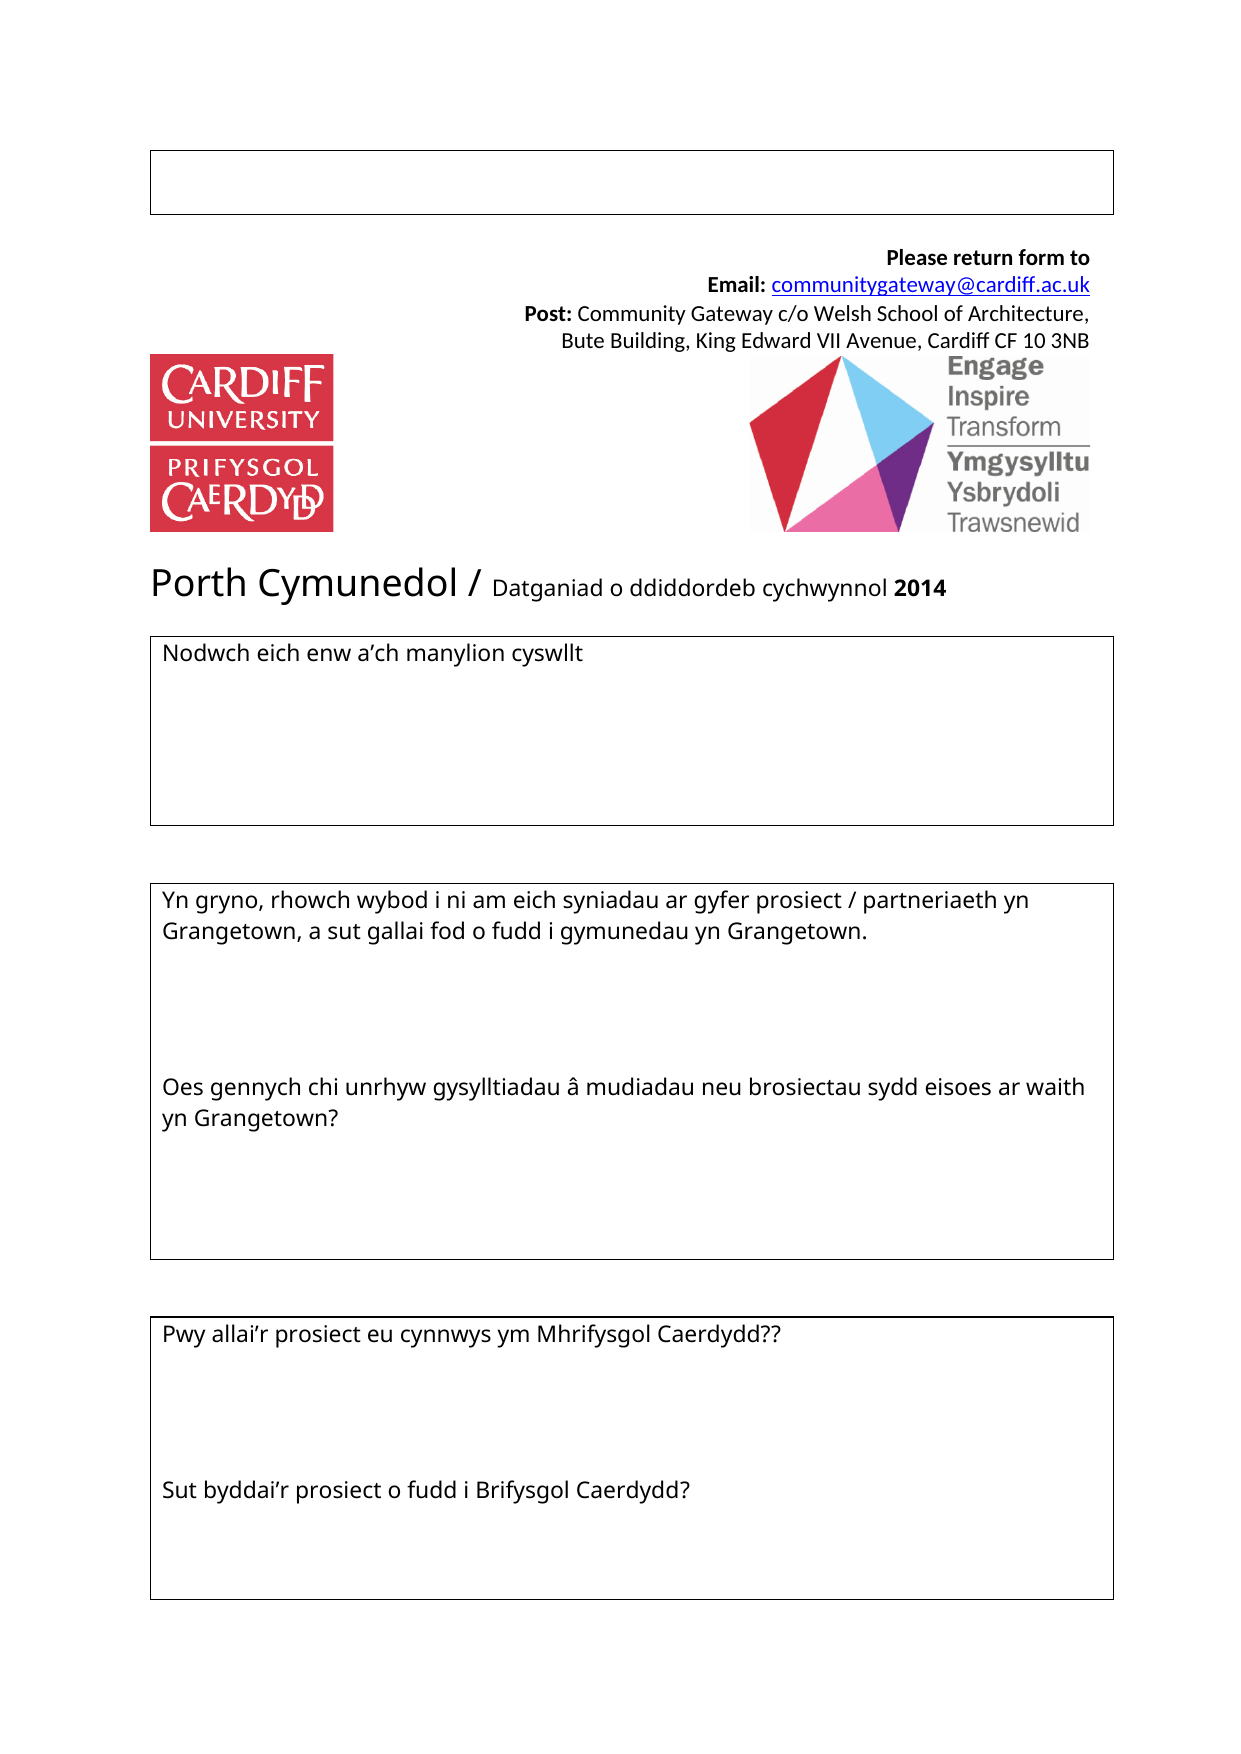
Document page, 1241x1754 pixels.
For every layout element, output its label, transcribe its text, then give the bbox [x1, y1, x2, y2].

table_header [151, 1318, 1113, 1599]
table_header Nodwch eich enw a’ch manylion cyswllt [151, 637, 1113, 825]
text Post: Community Gateway c/o Welsh School of Architecture, [150, 299, 1090, 327]
text Bute Building, King Edward VII Avenue, Cardiff CF 10 3NB [150, 327, 1090, 355]
picture [749, 356, 1091, 532]
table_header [151, 151, 1113, 213]
text Email: communitygateway@cardiff.ac.uk [150, 271, 1090, 299]
text Please return form to [150, 243, 1090, 271]
table_header Yn gryno, rhowch wybod i ni am eich syniadau ar gyfer prosiect / partneriaeth yn Grangetown, a sut gallai fod o fudd i gymunedau yn Grangetown. Oes gennych chi unrhyw gysylltiadau â mudiadau neu brosiectau sydd eisoes ar waith yn Grangetown? [151, 884, 1113, 1259]
text Porth Cymunedol / Datganiad o ddiddordeb cychwynnol 2014 [150, 556, 1090, 607]
picture [150, 354, 334, 532]
